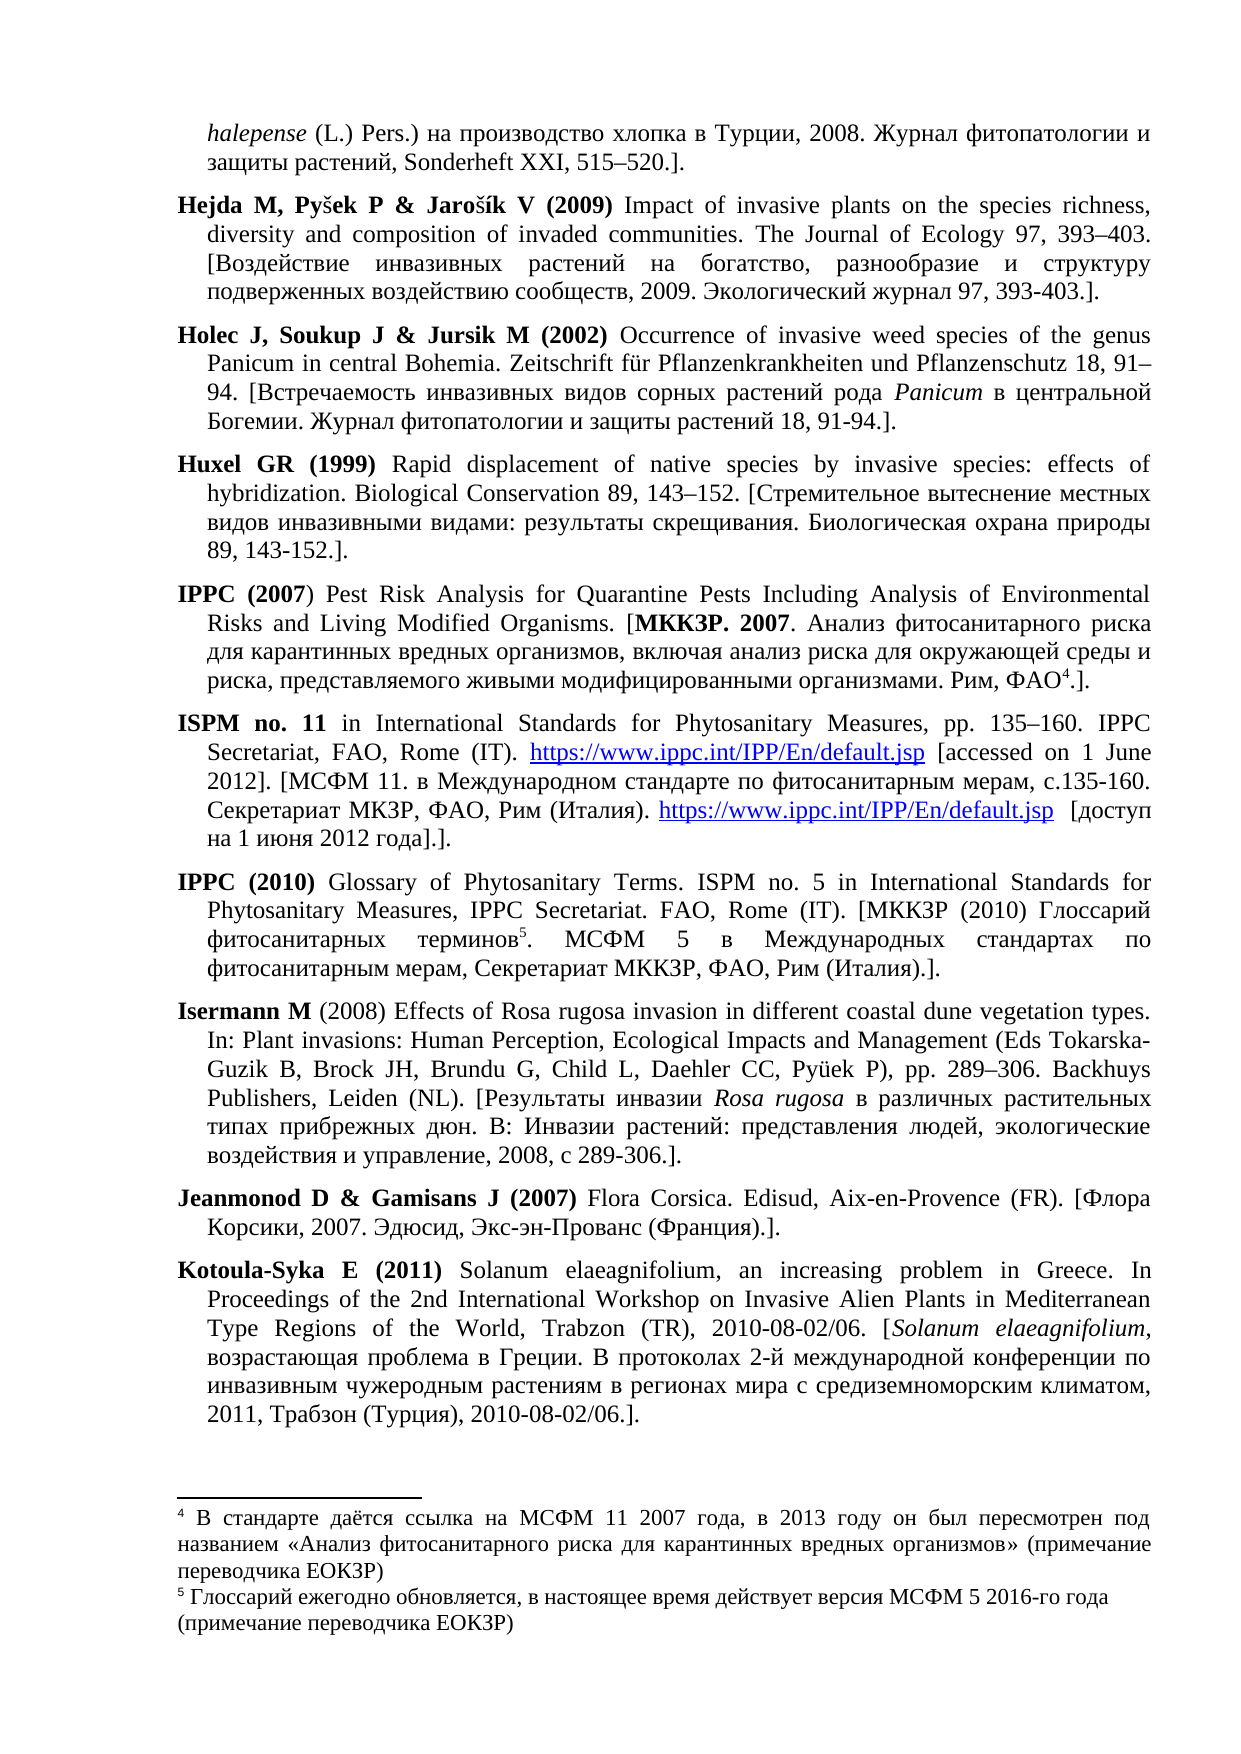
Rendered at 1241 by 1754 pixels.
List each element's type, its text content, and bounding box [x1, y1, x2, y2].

text IPPC (2007) Pest Risk Analysis for Quarantine Pests Including Analysis of Environmental Risks and Living Modified Organisms. [МККЗР. 2007. Анализ фитосанитарного риска для карантинных вредных организмов, включая анализ риска для окружающей среды и риска, представляемого живыми модифицированными организмами. Рим, ФАО.]. [177, 579, 1152, 694]
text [177, 118, 1152, 176]
text IPPC (2010) Glossary of Phytosanitary Terms. ISPM no. 5 in International Standards for Phytosanitary Measures, IPPC Secretariat. FAO, Rome (IT). [МККЗР (2010) Глоссарий фитосанитарных терминов. МСФМ 5 в Международных стандартах по фитосанитарным мерам, Секретариат МККЗР, ФАО, Рим (Италия).]. [177, 867, 1152, 982]
text Holec J, Soukup J & Jursik M (2002) Occurrence of invasive weed species of the genus Panicum in central Bohemia. Zeitschrift für Pflanzenkrankheiten und Pflanzenschutz 18, 91–94. [Встречаемость инвазивных видов сорных растений рода Panicum в центральной Богемии. Журнал фитопатологии и защиты растений 18, 91-94.]. [177, 320, 1152, 435]
text Isermann M (2008) Effects of Rosa rugosa invasion in different coastal dune vegetation types. In: Plant invasions: Human Perception, Ecological Impacts and Management (Eds Tokarska-Guzik B, Brock JH, Brundu G, Child L, Daehler CC, Pyüek P), pp. 289–306. Backhuys Publishers, Leiden (NL). [Результаты инвазии Rosa rugosa в различных растительных типах прибрежных дюн. В: Инвазии растений: представления людей, экологические воздействия и управление, 2008, с 289-306.]. [177, 996, 1152, 1169]
text Hejda M, Pyšek P & Jarošík V (2009) Impact of invasive plants on the species richness, diversity and composition of invaded communities. The Journal of Ecology 97, 393–403. [Воздействие инвазивных растений на богатство, разнообразие и структуру подверженных воздействию сообществ, 2009. Экологический журнал 97, 393-403.]. [177, 190, 1152, 305]
text Kotoula-Syka E (2011) Solanum elaeagnifolium, an increasing problem in Greece. In Proceedings of the 2nd International Workshop on Invasive Alien Plants in Mediterranean Type Regions of the World, Trabzon (TR), 2010-08-02/06. [Solanum elaeagnifolium, возрастающая проблема в Греции. В протоколах 2-й международной конференции по инвазивным чужеродным растениям в регионах мира с средиземноморским климатом, 2011, Трабзон (Турция), 2010-08-02/06.]. [177, 1256, 1152, 1428]
text ISPM no. 11 in International Standards for Phytosanitary Measures, pp. 135–160. IPPC Secretariat, FAO, Rome (IT). https://www.ippc.int/IPP/En/default.jsp [accessed on 1 June 2012]. [МСФМ 11. в Международном стандарте по фитосанитарным мерам, с.135-160. Секретариат МКЗР, ФАО, Рим (Италия). https://www.ippc.int/IPP/En/default.jsp [доступ на 1 июня 2012 года].]. [177, 708, 1152, 852]
text Huxel GR (1999) Rapid displacement of native species by invasive species: effects of hybridization. Biological Conservation 89, 143–152. [Стремительное вытеснение местных видов инвазивными видами: результаты скрещивания. Биологическая охрана природы 89, 143-152.]. [177, 449, 1152, 564]
text Jeanmonod D & Gamisans J (2007) Flora Corsica. Edisud, Aix-en-Provence (FR). [Флора Корсики, 2007. Эдюсид, Экс-эн-Прованс (Франция).]. [177, 1183, 1152, 1241]
